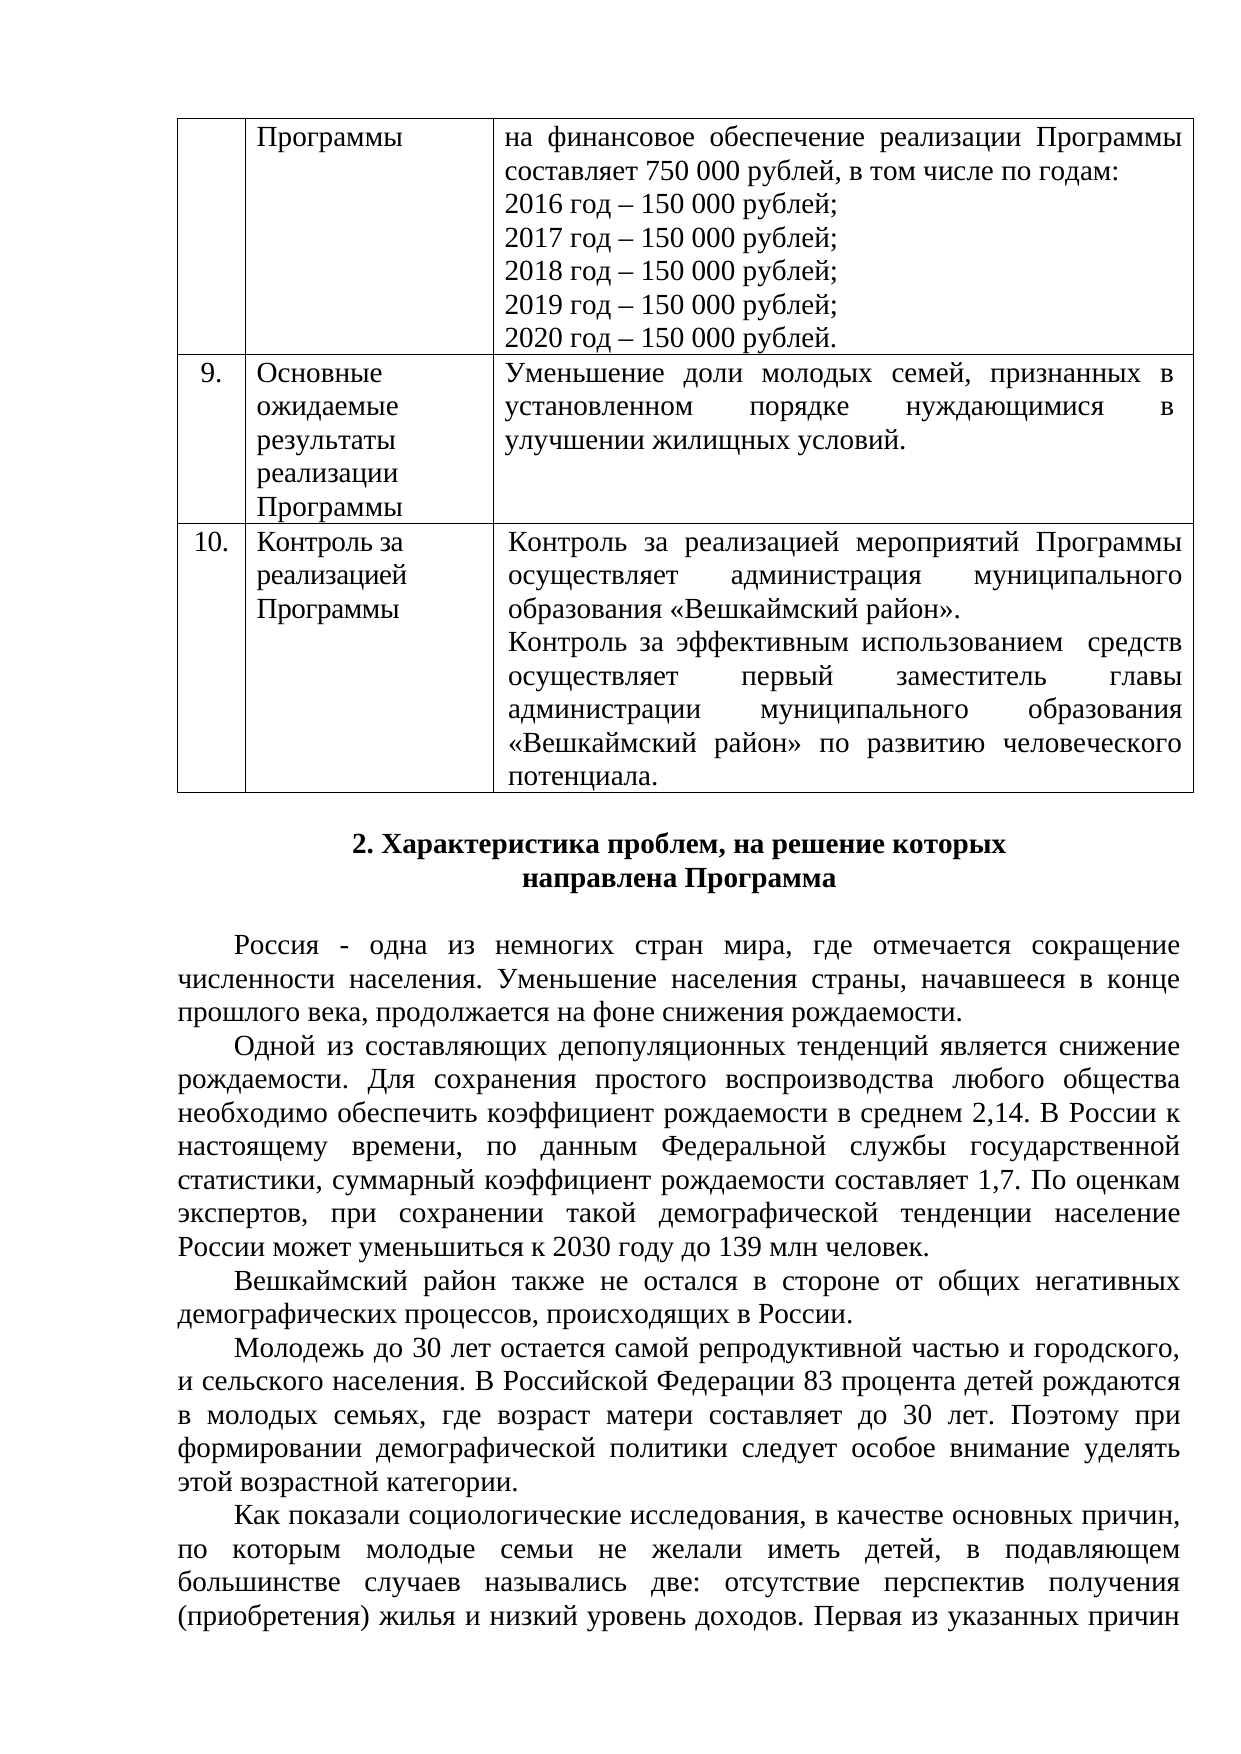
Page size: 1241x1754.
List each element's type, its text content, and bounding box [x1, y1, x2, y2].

text 2. Характеристика проблем, на решение которых [177, 827, 1181, 860]
text Россия - одна из немногих стран мира, где отмечается сокращение численности населения. Уменьшение населения страны, начавшееся в конце прошлого века, продолжается на фоне снижения рождаемости. [177, 927, 1181, 1028]
table_cell Контроль за реализацией Программы [246, 524, 493, 792]
table_cell 9. [178, 355, 245, 523]
text Молодежь до 30 лет остается самой репродуктивной частью и городского, и сельского населения. В Российской Федерации 83 процента детей рождаются в молодых семьях, где возраст матери составляет до 30 лет. Поэтому при формировании демографической политики следует особое внимание уделять этой возрастной категории. [177, 1330, 1181, 1497]
table_cell Уменьшение доли молодых семей, признанных в установленном порядке нуждающимися в улучшении жилищных условий. [494, 355, 1193, 523]
text Вешкаймский район также не остался в стороне от общих негативных демографических процессов, происходящих в России. [177, 1263, 1181, 1330]
table_cell 10. [178, 524, 245, 792]
table_cell Контроль за реализацией мероприятий Программы осуществляет администрация муниципального образования «Вешкаймский район». Контроль за эффективным использованием средств осуществляет первый заместитель главы администрации муниципального образования «Вешкаймский район» по развитию человеческого потенциала. [494, 524, 1193, 792]
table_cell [494, 119, 1193, 354]
text Одной из составляющих депопуляционных тенденций является снижение рождаемости. Для сохранения простого воспроизводства любого общества необходимо обеспечить коэффициент рождаемости в среднем 2,14. В России к настоящему времени, по данным Федеральной службы государственной статистики, суммарный коэффициент рождаемости составляет 1,7. По оценкам экспертов, при сохранении такой демографической тенденции население России может уменьшиться к 2030 году до 139 млн человек. [177, 1028, 1181, 1263]
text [177, 1497, 1181, 1632]
table_cell Основные ожидаемые результаты реализации Программы [246, 355, 493, 523]
table_cell 8. [178, 119, 245, 354]
text направлена Программа [177, 860, 1181, 894]
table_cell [246, 119, 493, 354]
